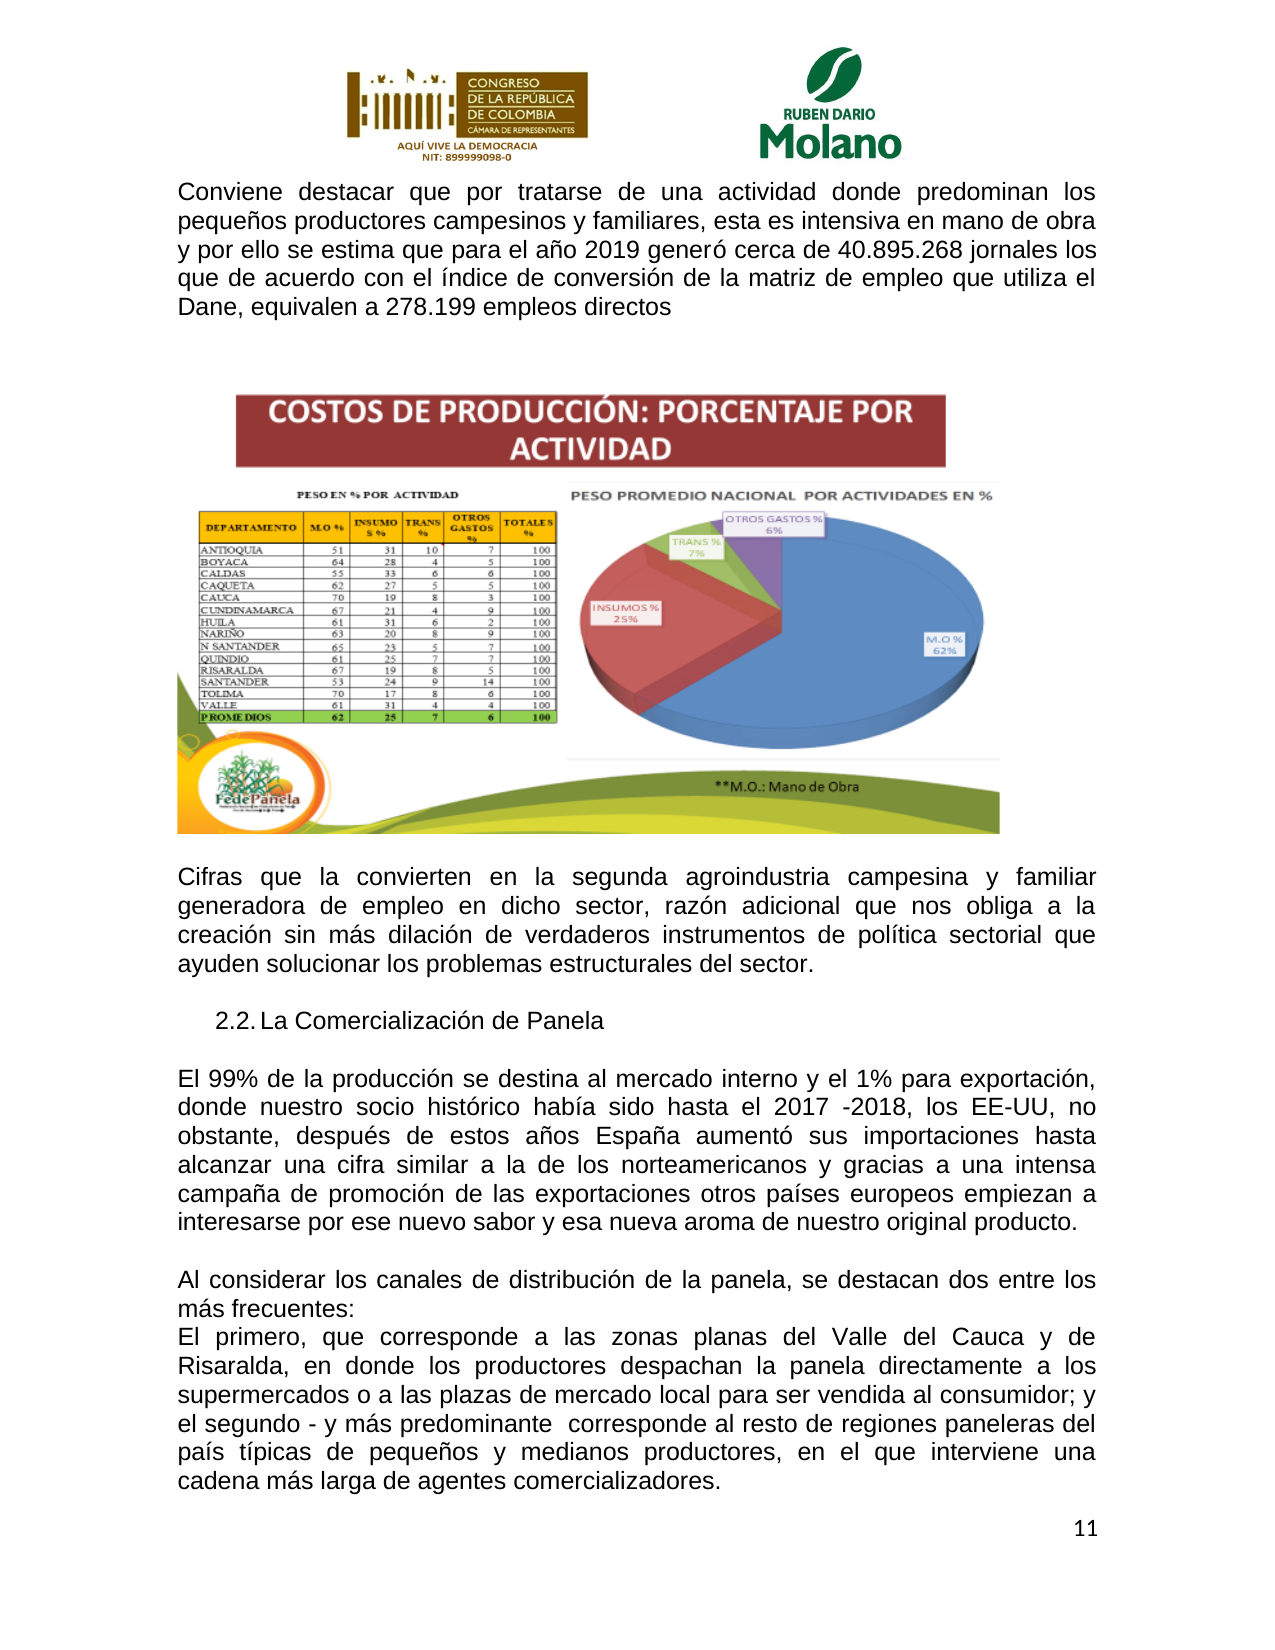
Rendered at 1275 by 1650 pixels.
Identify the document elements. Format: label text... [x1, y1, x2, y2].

text El primero, que corresponde a las zonas planas del Valle del Cauca y de Risaralda, en donde los productores despachan la panela directamente a los supermercados o a las plazas de mercado local para ser vendida al consumidor; y el segundo - y más predominante corresponde al resto de regiones paneleras del país típicas de pequeños y medianos productores, en el que interviene una cadena más larga de agentes comercializadores. [177, 1322, 1098, 1495]
text Cifras que la convierten en la segunda agroindustria campesina y familiar generadora de empleo en dicho sector, razón adicional que nos obliga a la creación sin más dilación de verdaderos instrumentos de política sectorial que ayuden solucionar los problemas estructurales del sector. [177, 862, 1098, 977]
picture [346, 68, 589, 164]
text El 99% de la producción se destina al mercado interno y el 1% para exportación, donde nuestro socio histórico había sido hasta el 2017 -2018, los EE-UU, no obstante, después de estos años España aumentó sus importaciones hasta alcanzar una cifra similar a la de los norteamericanos y gracias a una intensa campaña de promoción de las exportaciones otros países europeos empiezan a interesarse por ese nuevo sabor y esa nueva aroma de nuestro original producto. [177, 1064, 1098, 1236]
text Conviene destacar que por tratarse de una actividad donde predominan los pequeños productores campesinos y familiares, esta es intensiva en mano de obra y por ello se estima que para el año 2019 generó cerca de 40.895.268 jornales los que de acuerdo con el índice de conversión de la matriz de empleo que utiliza el Dane, equivalen a 278.199 empleos directos [177, 177, 1098, 321]
text Al considerar los canales de distribución de la panela, se destacan dos entre los más frecuentes: [177, 1265, 1098, 1322]
picture [177, 378, 1000, 834]
picture [757, 47, 914, 167]
list La Comercialización de Panela [215, 1006, 1098, 1035]
